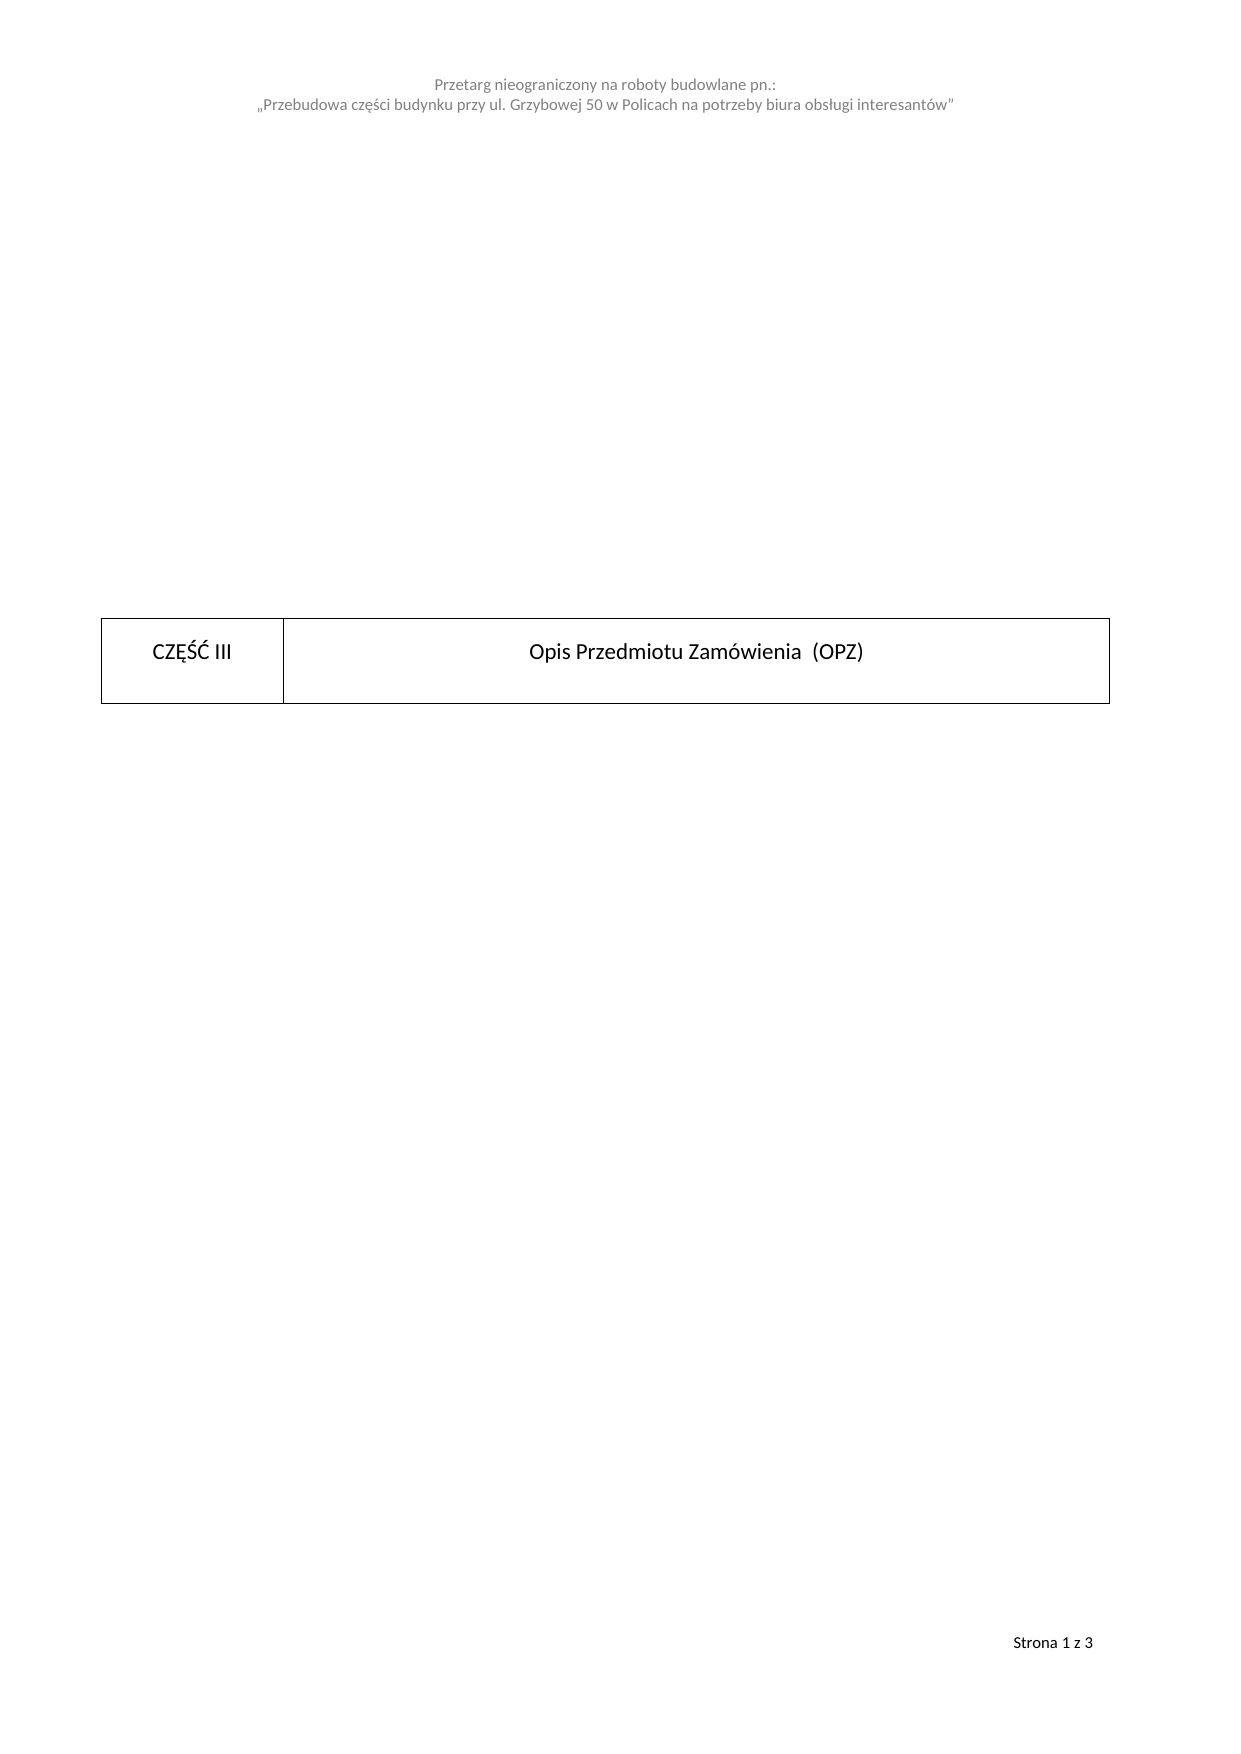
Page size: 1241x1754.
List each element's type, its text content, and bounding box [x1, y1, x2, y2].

table_header Opis Przedmiotu Zamówienia (OPZ) [284, 619, 1109, 703]
table_header CZĘŚĆ III [102, 619, 283, 703]
